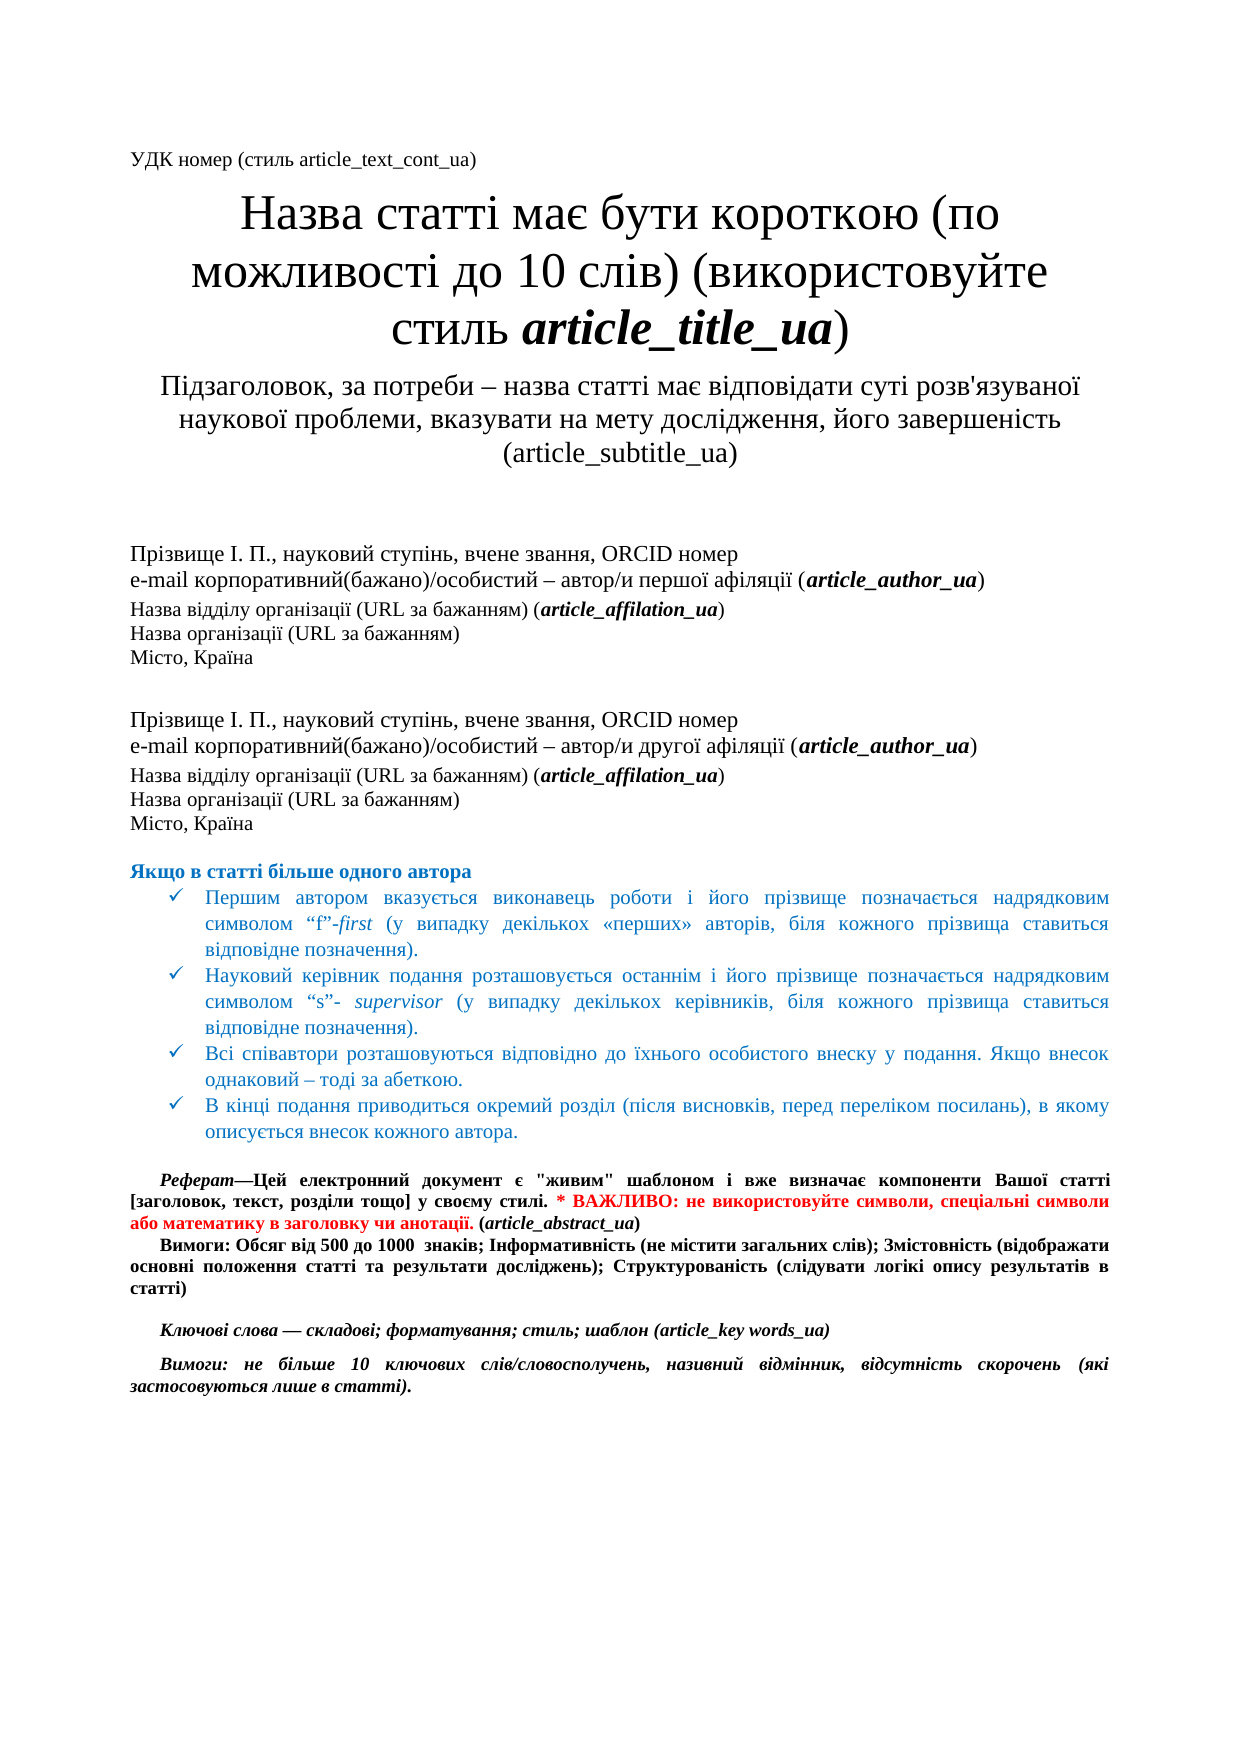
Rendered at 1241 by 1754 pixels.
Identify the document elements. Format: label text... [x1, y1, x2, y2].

list Всі співавтори розташовуються відповідно до їхнього особистого внеску у подання. Якщо внесок однаковий – тоді за абеткою. [167, 1041, 1110, 1091]
list Науковий керівник подання розташовується останнім і його прізвище позначається надрядковим символом “s”- supervisor (у випадку декількох керівників, біля кожного прізвища ставиться відповідне позначення). [167, 963, 1110, 1039]
text Прізвище І. П., науковий ступінь, вчене звання, ORCID номер e-mail корпоративний(бажано)/особистий – автор/и першої афіляції (article_author_ua) [130, 540, 1110, 592]
text Назва організації (URL за бажанням) [130, 621, 1110, 645]
text Ключові слова — складові; форматування; стиль; шаблон (article_key words_ua) [130, 1319, 1110, 1341]
text Вимоги: Обсяг від 500 до 1000 знаків; Інформативність (не містити загальних слів); Змістовність (відображати основні положення статті та результати досліджень); Структурованість (слідувати логікі опису результатів в статті) [130, 1233, 1110, 1298]
text Назва відділу організації (URL за бажанням) (article_affilation_ua) [130, 763, 1110, 787]
text Реферат—Цей електронний документ є "живим" шаблоном і вже визначає компоненти Вашої статті [заголовок, текст, розділи тощо] у своєму стилі. * ВАЖЛИВО: не використовуйте символи, спеціальні символи або математику в заголовку чи анотації. (article_abstract_ua) [130, 1169, 1110, 1233]
text Якщо в статті більше одного автора [130, 859, 1110, 883]
list В кінці подання приводиться окремий розділ (після висновків, перед переліком посилань), в якому описується внесок кожного автора. [167, 1093, 1110, 1143]
text Прізвище І. П., науковий ступінь, вчене звання, ORCID номер e-mail корпоративний(бажано)/особистий – автор/и другої афіляції (article_author_ua) [130, 706, 1110, 759]
text Назва організації (URL за бажанням) [130, 787, 1110, 811]
title Назва статті має бути короткою (по можливості до 10 слів) (використовуйте стиль article_title_ua) [130, 183, 1110, 356]
text Місто, Країна [130, 645, 1110, 669]
text Назва відділу організації (URL за бажанням) (article_affilation_ua) [130, 597, 1110, 621]
subtitle Підзаголовок, за потреби – назва статті має відповідати суті розв'язуваної наукової проблеми, вказувати на мету дослідження, його завершеність (article_subtitle_ua) [130, 368, 1110, 469]
text Місто, Країна [130, 811, 1110, 835]
list Першим автором вказується виконавець роботи і його прізвище позначається надрядковим символом “f”-first (у випадку декількох «перших» авторів, біля кожного прізвища ставиться відповідне позначення). [167, 885, 1110, 961]
text Вимоги: не більше 10 ключових слів/словосполучень, називний відмінник, відсутність скорочень (які застосовуються лише в статті). [130, 1353, 1110, 1396]
text УДК номер (стиль article_text_cont_ua) [130, 148, 1110, 171]
